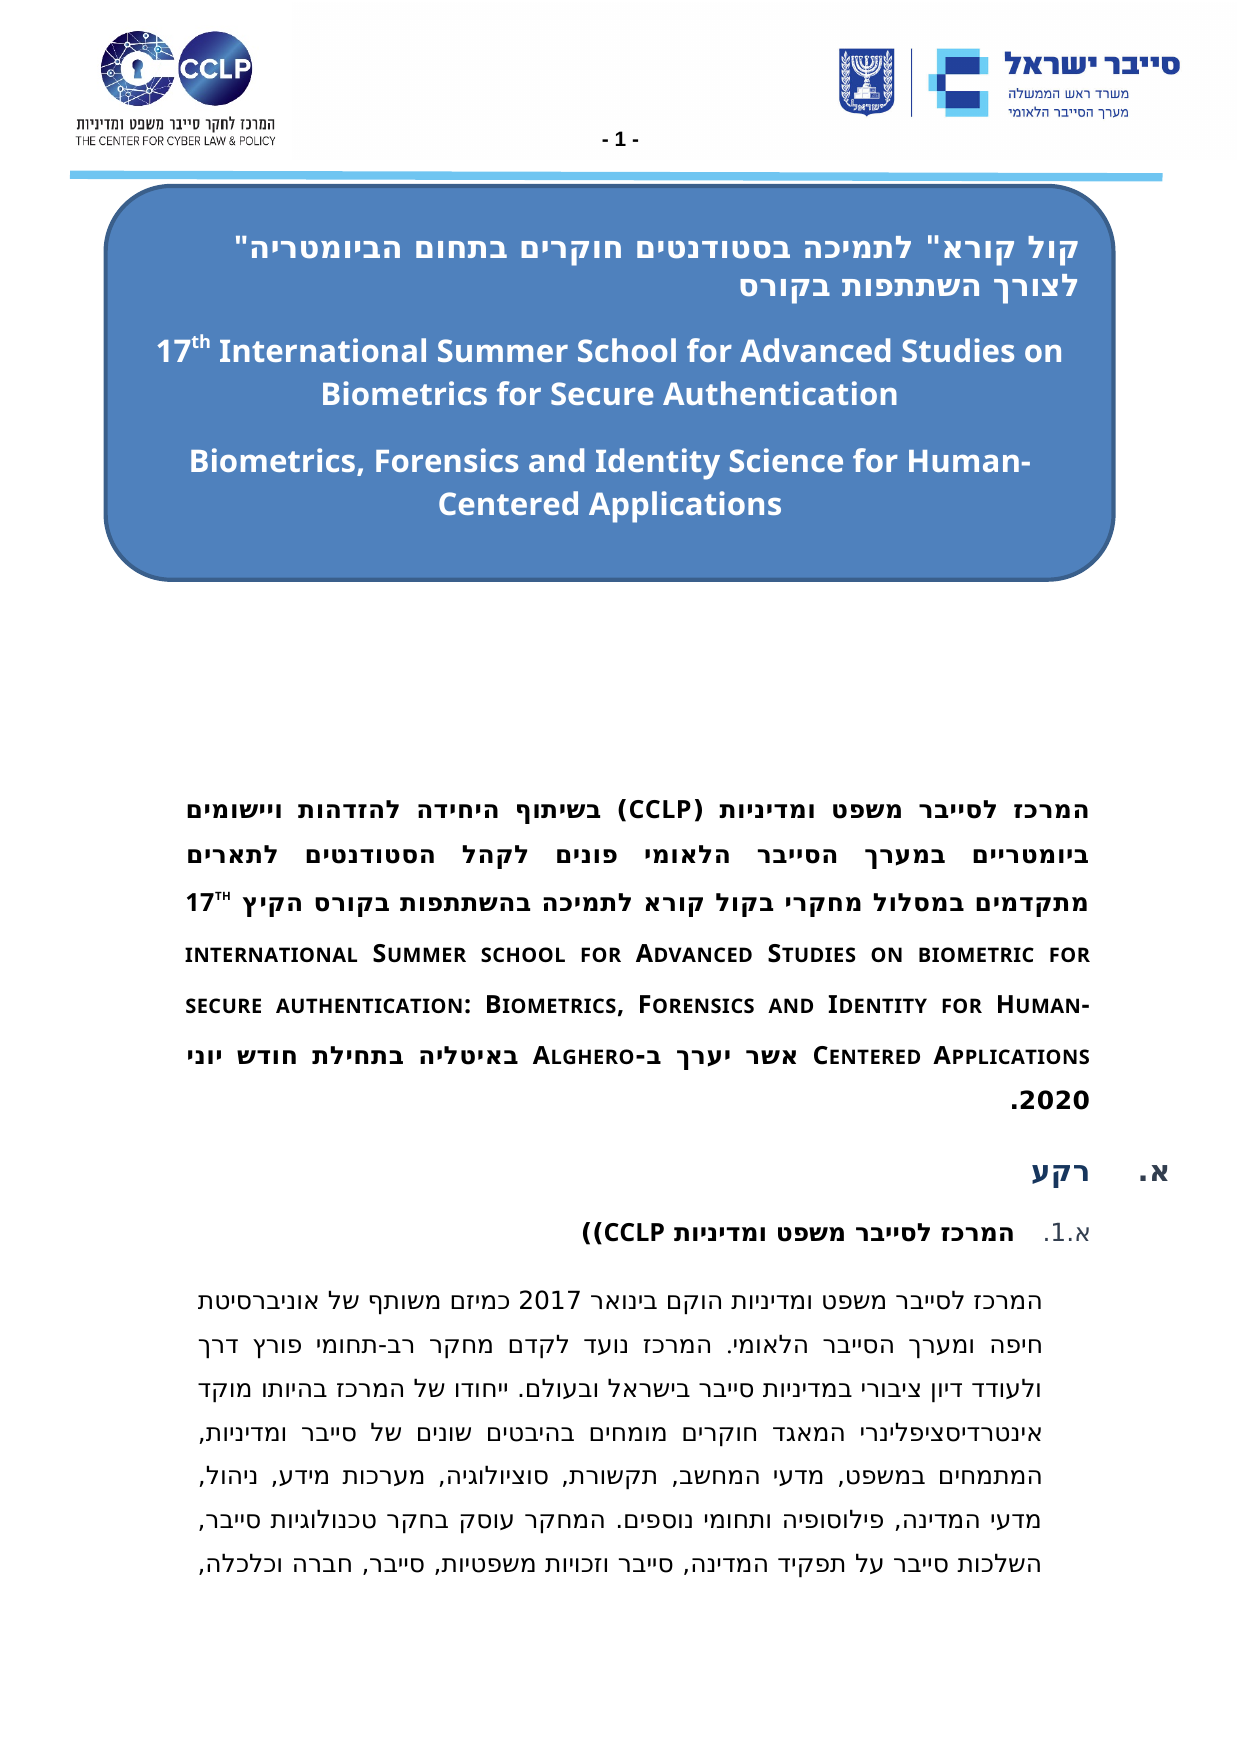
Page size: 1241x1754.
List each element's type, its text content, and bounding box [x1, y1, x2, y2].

list רקע [185, 1155, 1137, 1189]
text המרכז לסייבר משפט ומדיניות (CCLP) בשיתוף היחידה להזדהות ויישומים ביומטריים במערך הסייבר הלאומי פונים לקהל הסטודנטים לתארים מתקדמים במסלול מחקרי בקול קורא לתמיכה בהשתתפות בקורס הקיץ 17th international Summer school for Advanced Studies on biometric for secure authentication: Biometrics, Forensics and Identity for Human-Centered Applications אשר יערך ב-Alghero באיטליה בתחילת חודש יוני 2020. [185, 792, 1090, 1115]
picture [75, 25, 275, 169]
list המרכז לסייבר משפט ומדיניות CCLP)) [197, 1214, 1067, 1249]
picture [291, 2, 1237, 160]
